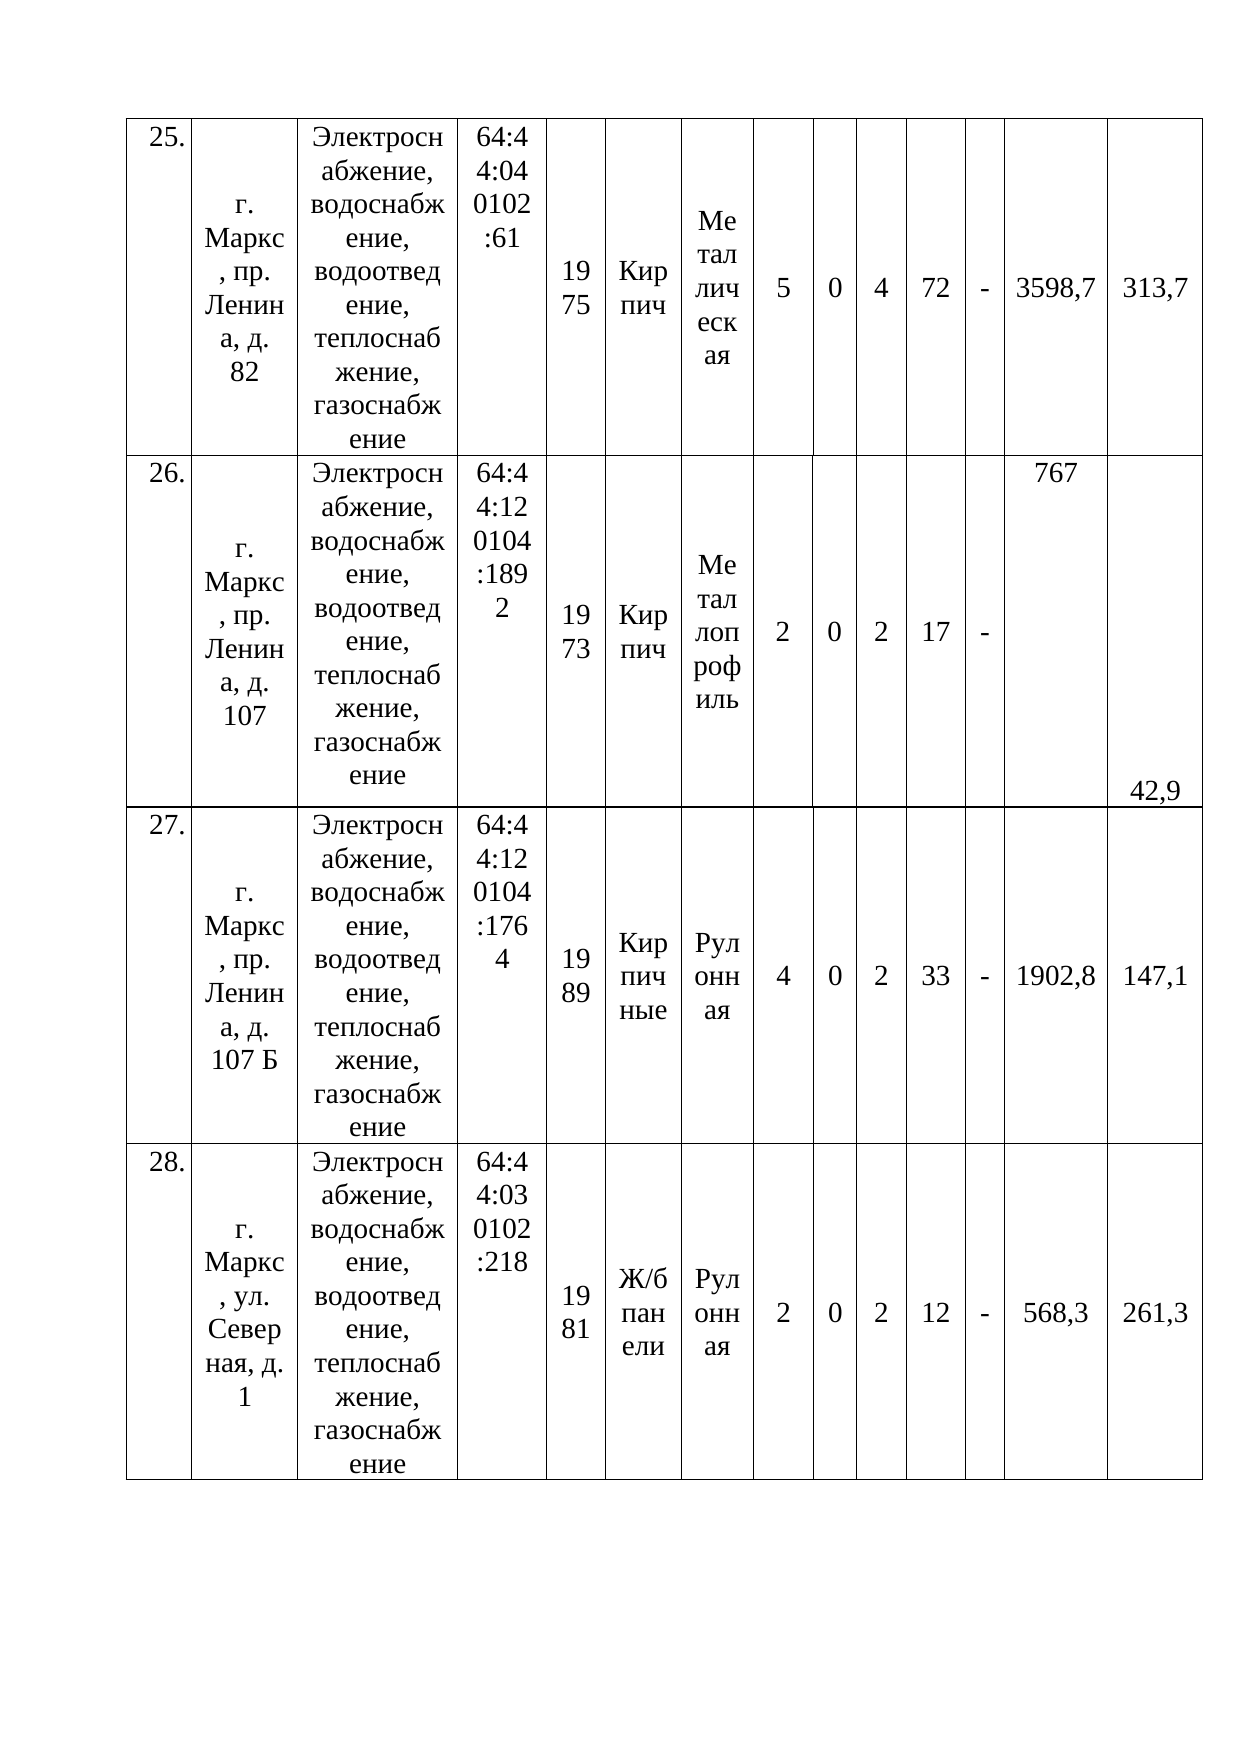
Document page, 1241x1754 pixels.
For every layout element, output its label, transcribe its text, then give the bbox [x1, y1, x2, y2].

table_cell 0 [814, 119, 856, 454]
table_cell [298, 119, 457, 454]
table_cell Металлическая [682, 119, 753, 454]
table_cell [298, 1144, 457, 1479]
table_cell 1975 [547, 119, 605, 454]
table_cell 568,3 [1005, 1144, 1107, 1479]
table_cell Рулонная [682, 808, 753, 1143]
table_cell Кирпич [606, 456, 681, 806]
table_cell г. Маркс, ул. Северная, д. 1 [192, 1144, 297, 1479]
table_cell 261,3 [1108, 1144, 1202, 1479]
table_cell [127, 119, 191, 454]
table_cell - [966, 119, 1004, 454]
table_cell 3598,7 [1005, 119, 1107, 454]
table_cell 1981 [547, 1144, 605, 1479]
table_cell 2 [857, 1144, 906, 1479]
table_cell 0 [813, 456, 856, 806]
table_cell 17 [907, 456, 965, 806]
table_cell 1902,8 [1005, 808, 1107, 1143]
table_cell г. Маркс, пр. Ленина, д. 107 [192, 456, 297, 806]
table_cell - [966, 808, 1004, 1143]
table_cell [127, 808, 191, 1143]
table_cell - [966, 1144, 1004, 1479]
table_cell [127, 1144, 191, 1479]
table_cell 4 [754, 808, 813, 1143]
table_cell - [966, 456, 1004, 806]
table_cell 5 [754, 119, 813, 454]
table_cell Ж/б панели [606, 1144, 681, 1479]
table_cell г. Маркс, пр. Ленина, д. 82 [192, 119, 297, 454]
table_cell 64:44:120104:1764 [458, 808, 546, 1143]
table_cell 2 [857, 456, 906, 806]
table_cell 1973 [547, 456, 605, 806]
table_cell Кирпичные [606, 808, 681, 1143]
table_cell 72 [907, 119, 965, 454]
table_cell 313,7 [1108, 119, 1202, 454]
table_cell Рулонная [682, 1144, 753, 1479]
table_cell 12 [907, 1144, 965, 1479]
table_cell 64:44:040102:61 [458, 119, 546, 454]
table_cell 147,1 [1108, 808, 1202, 1143]
table_cell Металлопрофиль [682, 456, 753, 806]
table_cell 64:44:120104:1892 [458, 456, 546, 806]
table_cell 2 [754, 456, 812, 806]
table_cell 2 [754, 1144, 813, 1479]
table_cell 64:44:030102:218 [458, 1144, 546, 1479]
table_cell 767 [1005, 456, 1107, 806]
table_cell 33 [907, 808, 965, 1143]
table_cell Электроснабжение, водоснабжение, водоотведение, теплоснабжение, газоснабжение [298, 456, 457, 806]
table_cell 0 [814, 1144, 856, 1479]
table_cell 4 [857, 119, 906, 454]
table_cell 1989 [547, 808, 605, 1143]
table_cell 0 [814, 808, 856, 1143]
table_cell Электроснабжение, водоснабжение, водоотведение, теплоснабжение, газоснабжение [298, 808, 457, 1143]
table_cell Кирпич [606, 119, 681, 454]
table_cell 42,9 [1108, 456, 1202, 806]
table_cell г. Маркс, пр. Ленина, д. 107 Б [192, 808, 297, 1143]
table_cell [127, 456, 191, 806]
table_cell 2 [857, 808, 906, 1143]
